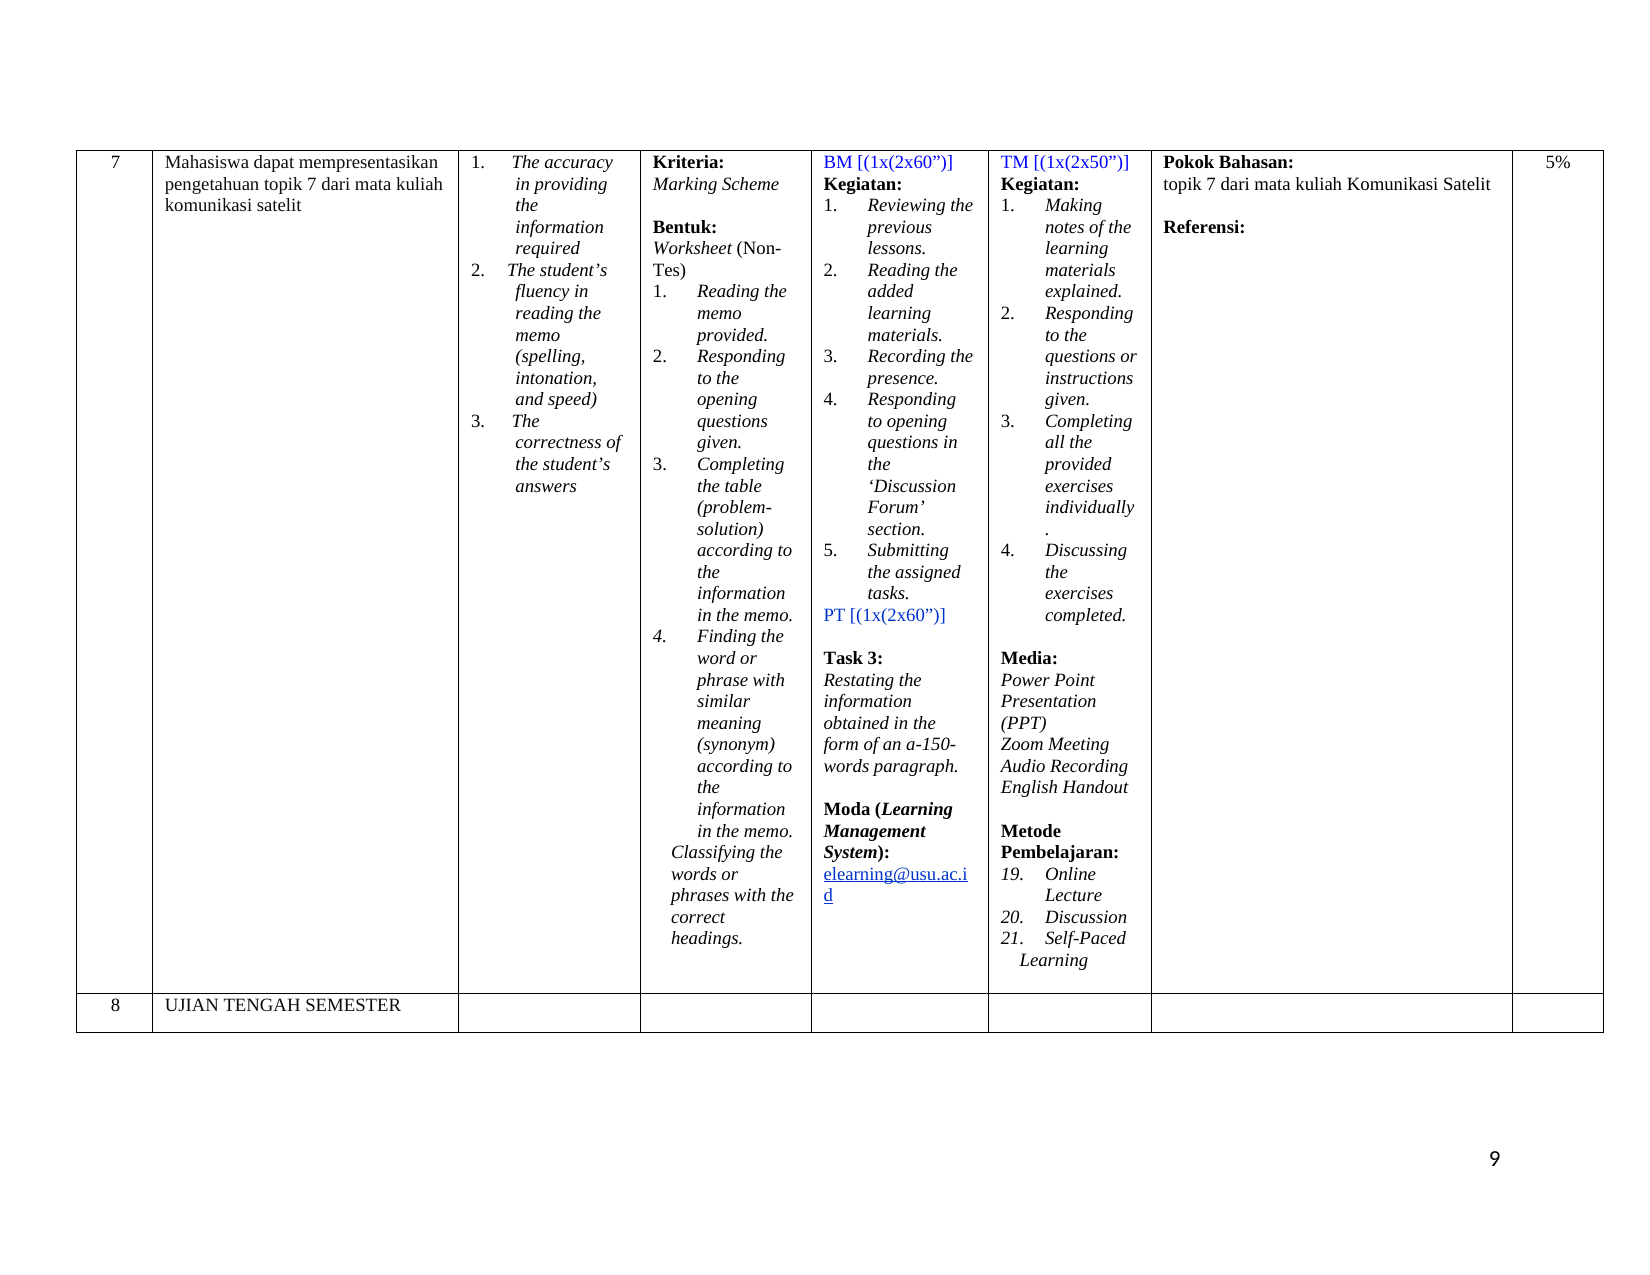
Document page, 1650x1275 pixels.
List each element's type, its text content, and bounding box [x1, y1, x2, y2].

table_cell [1152, 994, 1512, 1032]
table_cell [989, 994, 1151, 1032]
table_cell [812, 151, 988, 993]
table_cell [459, 994, 640, 1032]
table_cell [989, 151, 1151, 993]
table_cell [459, 151, 640, 993]
table_cell Pokok Bahasan: topik 7 dari mata kuliah Komunikasi Satelit Referensi: [1152, 151, 1512, 993]
table_cell 8 [77, 994, 152, 1032]
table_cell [641, 151, 811, 993]
table_cell [812, 994, 988, 1032]
table_cell [1513, 994, 1603, 1032]
table_cell UJIAN TENGAH SEMESTER [153, 994, 458, 1032]
table_cell Mahasiswa dapat mempresentasikan pengetahuan topik 7 dari mata kuliah komunikasi satelit [153, 151, 458, 993]
table_cell 7 [77, 151, 152, 993]
table_cell [641, 994, 811, 1032]
table_cell 5% [1513, 151, 1603, 993]
